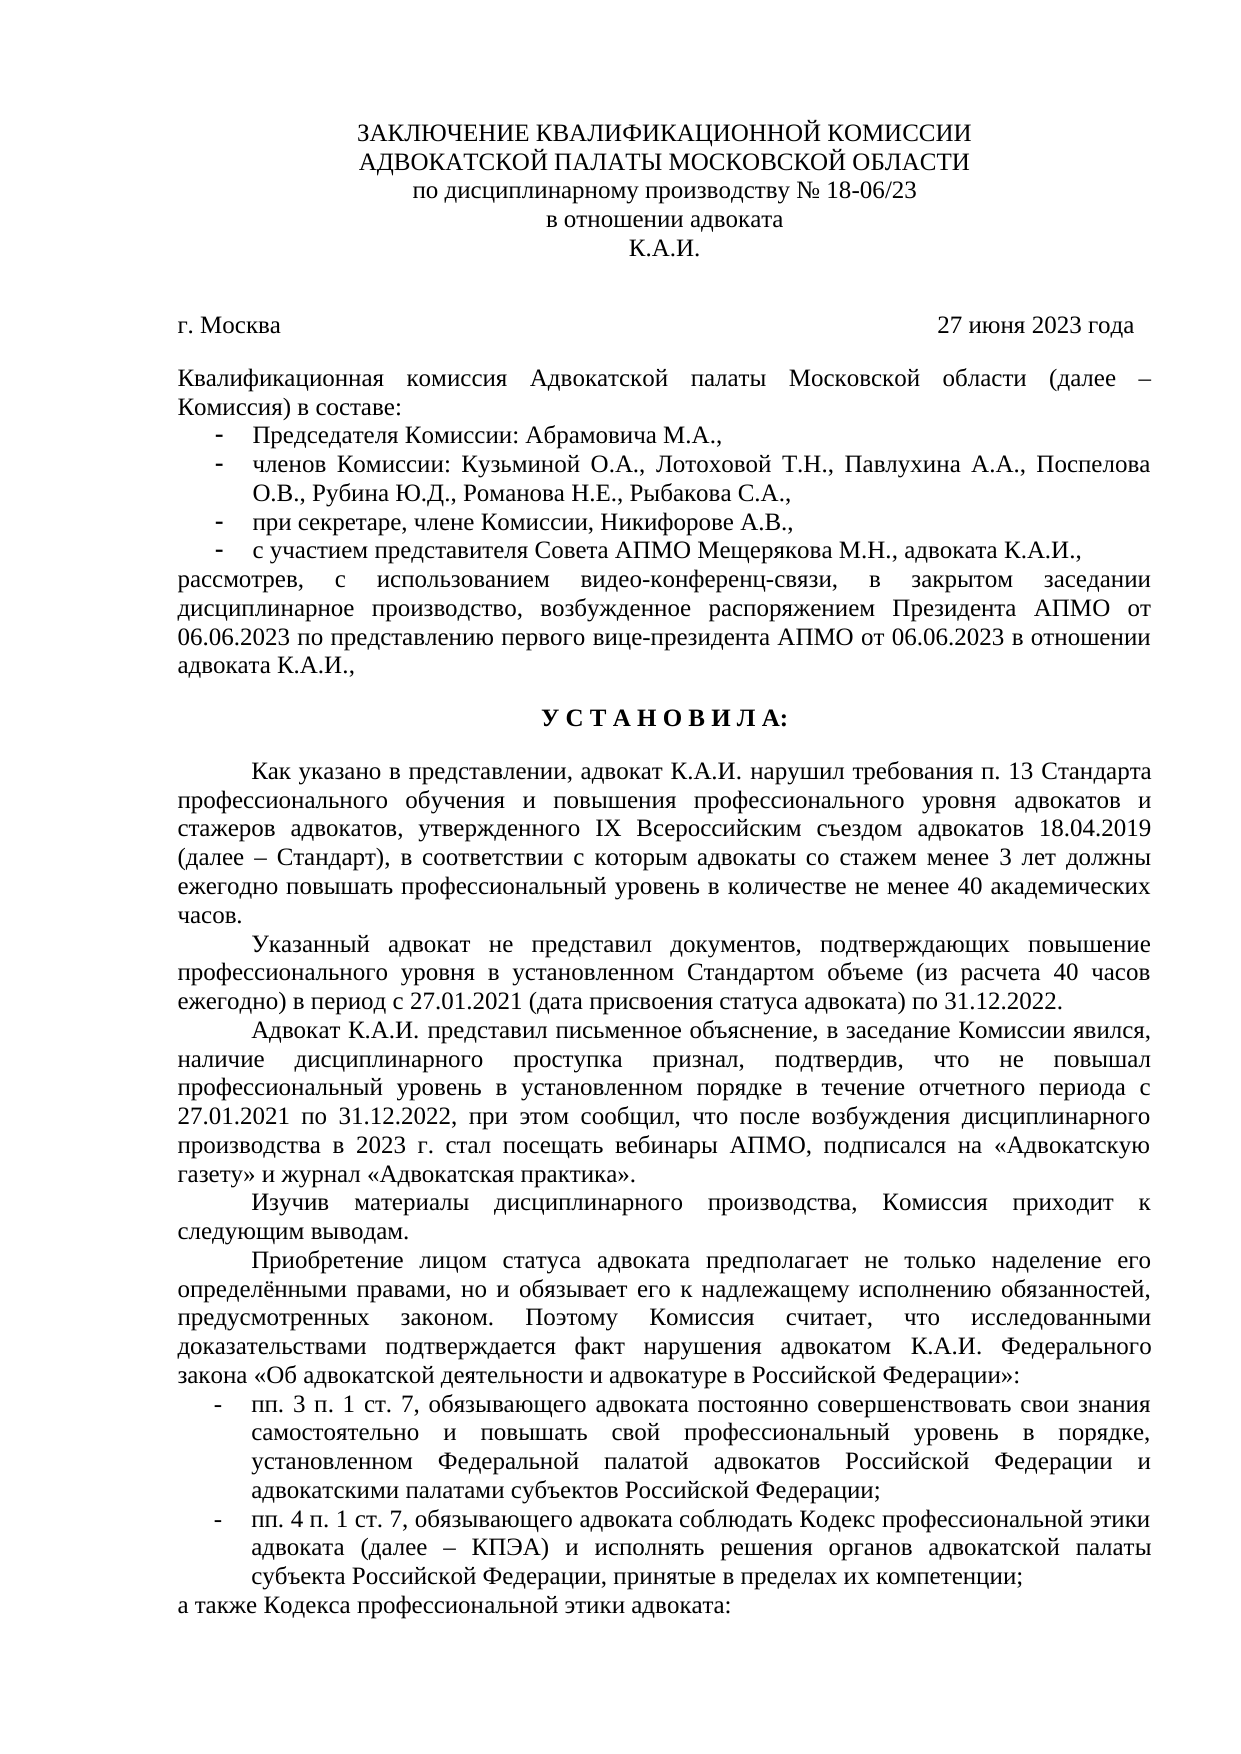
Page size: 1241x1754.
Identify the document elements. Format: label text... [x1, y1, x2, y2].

text К.А.И. [177, 233, 1152, 262]
text ЗАКЛЮЧЕНИЕ КВАЛИФИКАЦИОННОЙ КОМИССИИ [177, 118, 1152, 147]
text Как указано в представлении, адвокат К.А.И. нарушил требования п. 13 Стандарта профессионального обучения и повышения профессионального уровня адвокатов и стажеров адвокатов, утвержденного IX Всероссийским съездом адвокатов 18.04.2019 (далее – Стандарт), в соответствии с которым адвокаты со стажем менее 3 лет должны ежегодно повышать профессиональный уровень в количестве не менее 40 академических часов. [177, 756, 1152, 929]
list с участием представителя Совета АПМО Мещерякова М.Н., адвоката К.А.И., [215, 535, 1152, 564]
text Изучив материалы дисциплинарного производства, Комиссия приходит к следующим выводам. [177, 1187, 1152, 1245]
text Адвокат К.А.И. представил письменное объяснение, в заседание Комиссии явился, наличие дисциплинарного проступка признал, подтвердив, что не повышал профессиональный уровень в установленном порядке в течение отчетного периода с 27.01.2021 по 31.12.2022, при этом сообщил, что после возбуждения дисциплинарного производства в 2023 г. стал посещать вебинары АПМО, подписался на «Адвокатскую газету» и журнал «Адвокатская практика». [177, 1015, 1152, 1187]
text Приобретение лицом статуса адвоката предполагает не только наделение его определёнными правами, но и обязывает его к надлежащему исполнению обязанностей, предусмотренных законом. Поэтому Комиссия считает, что исследованными доказательствами подтверждается факт нарушения адвокатом К.А.И. Федерального закона «Об адвокатской деятельности и адвокатуре в Российской Федерации»: [177, 1245, 1152, 1389]
text г. Москва 27 июня 2023 года [177, 310, 1152, 339]
text Квалификационная комиссия Адвокатской палаты Московской области (далее – Комиссия) в составе: [177, 363, 1152, 420]
text У С Т А Н О В И Л А: [177, 703, 1152, 732]
list Председателя Комиссии: Абрамовича М.А., [215, 420, 1152, 449]
text а также Кодекса профессиональной этики адвоката: [177, 1590, 1152, 1619]
list пп. 4 п. 1 ст. 7, обязывающего адвоката соблюдать Кодекс профессиональной этики адвоката (далее – КПЭА) и исполнять решения органов адвокатской палаты субъекта Российской Федерации, принятые в пределах их компетенции; [213, 1504, 1152, 1590]
text в отношении адвоката [177, 204, 1152, 233]
text Указанный адвокат не представил документов, подтверждающих повышение профессионального уровня в установленном Стандартом объеме (из расчета 40 часов ежегодно) в период с 27.01.2021 (дата присвоения статуса адвоката) по 31.12.2022. [177, 929, 1152, 1015]
text АДВОКАТСКОЙ ПАЛАТЫ МОСКОВСКОЙ ОБЛАСТИ [177, 147, 1152, 176]
text по дисциплинарному производству № 18-06/23 [177, 176, 1152, 204]
list членов Комиссии: Кузьминой О.А., Лотоховой Т.Н., Павлухина А.А., Поспелова О.В., Рубина Ю.Д., Романова Н.Е., Рыбакова С.А., [215, 449, 1152, 507]
list при секретаре, члене Комиссии, Никифорове А.В., [215, 507, 1152, 535]
text рассмотрев, с использованием видео-конференц-связи, в закрытом заседании дисциплинарное производство, возбужденное распоряжением Президента АПМО от 06.06.2023 по представлению первого вице-президента АПМО от 06.06.2023 в отношении адвоката К.А.И., [177, 564, 1152, 679]
list пп. 3 п. 1 ст. 7, обязывающего адвоката постоянно совершенствовать свои знания самостоятельно и повышать свой профессиональный уровень в порядке, установленном Федеральной палатой адвокатов Российской Федерации и адвокатскими палатами субъектов Российской Федерации; [213, 1389, 1152, 1504]
